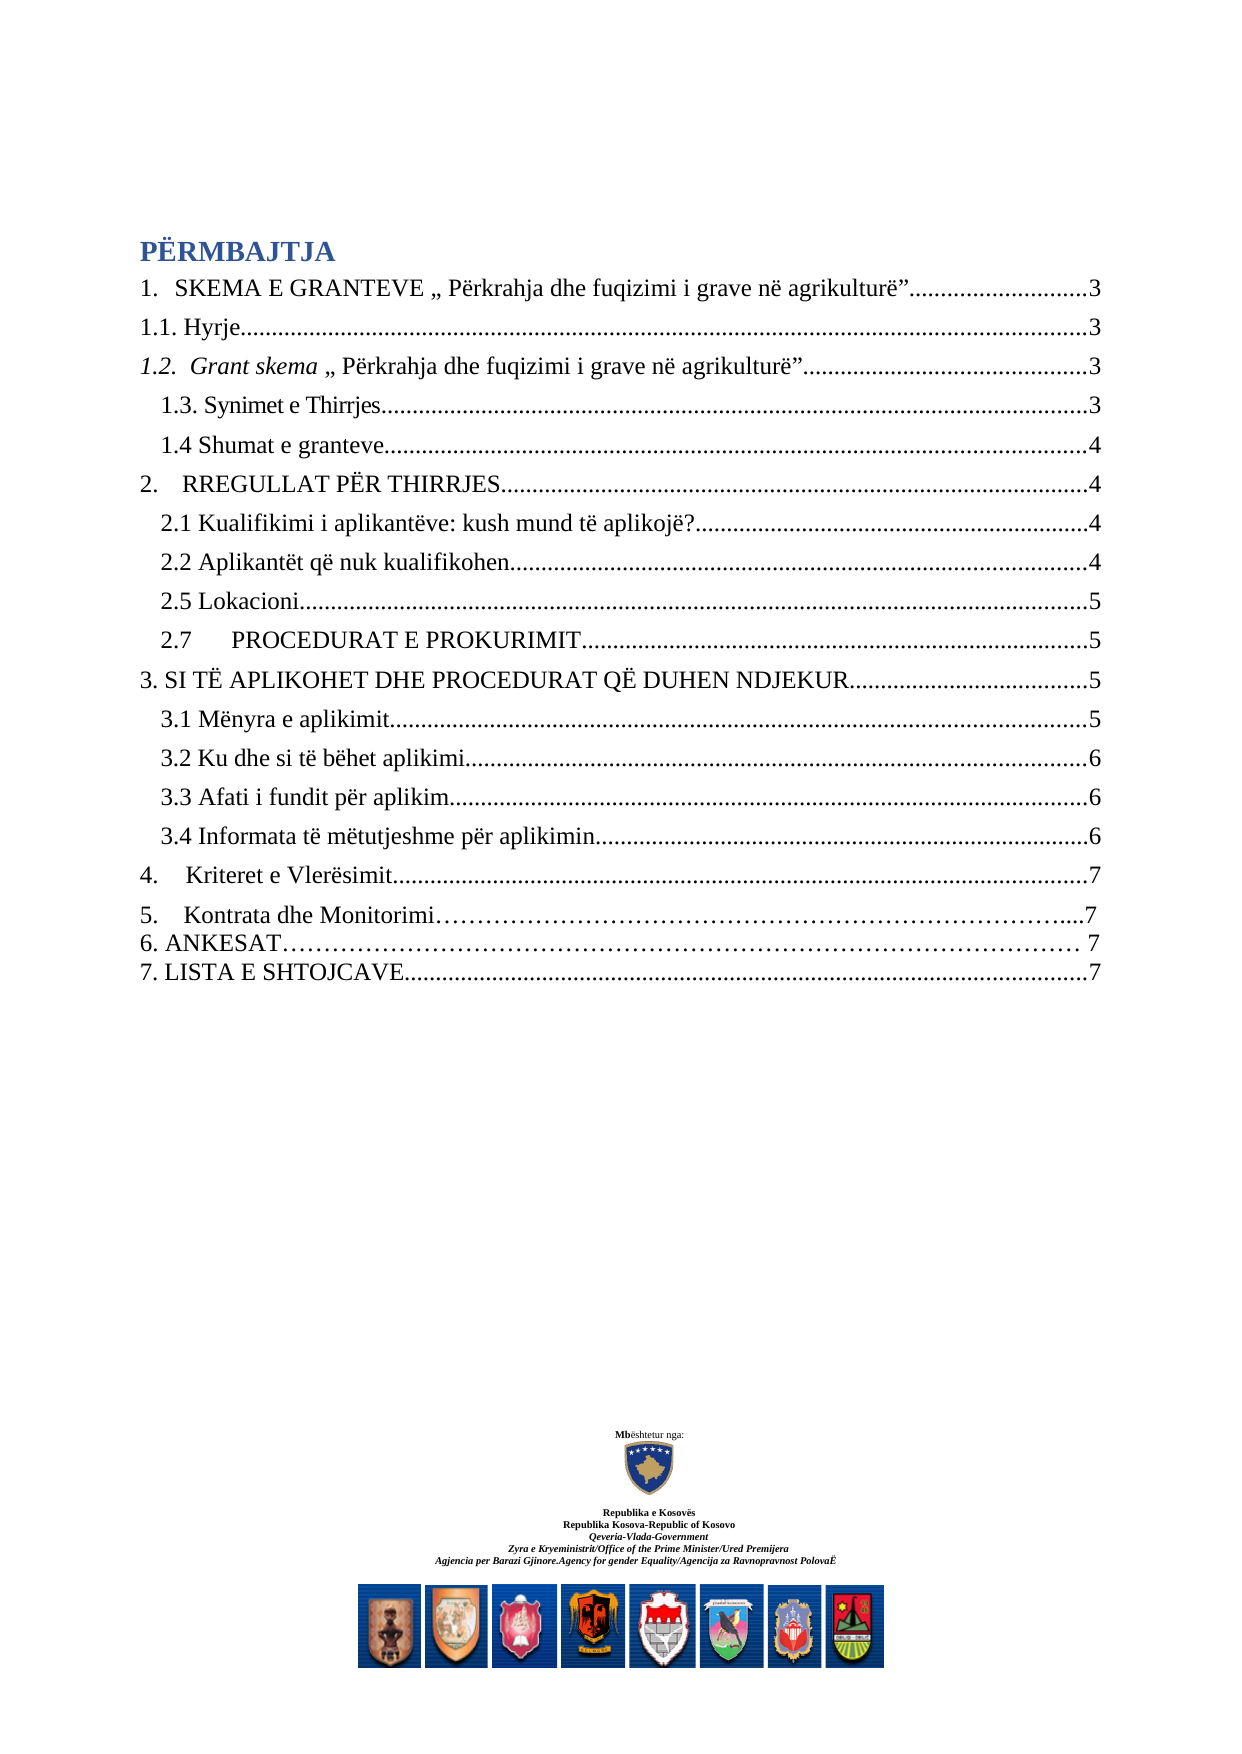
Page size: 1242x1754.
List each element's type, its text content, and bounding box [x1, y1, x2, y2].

picture [492, 1584, 558, 1668]
text 3.2 Ku dhe si të bëhet aplikimi 6 [160, 743, 1102, 772]
text 1.3. Synimet e Thirrjes 3 [160, 391, 1102, 419]
text 1.2. Grant skema „ Përkrahja dhe fuqizimi i grave në agrikulturë” 3 [139, 351, 1102, 380]
text 1.4 Shumat e granteve 4 [160, 430, 1102, 458]
text 2. RREGULLAT PËR THIRRJES 4 [139, 469, 1102, 498]
text 2.1 Kualifikimi i aplikantëve: kush mund të aplikojë? 4 [160, 508, 1102, 537]
picture [624, 1441, 674, 1495]
picture [767, 1585, 822, 1668]
text 2.7 PROCEDURAT E PROKURIMIT 5 [160, 626, 1102, 654]
text 1.1. Hyrje 3 [139, 312, 1102, 341]
picture [358, 1584, 421, 1668]
picture [425, 1585, 488, 1668]
text 5. Kontrata dhe Monitorimi…………………………………………………………………....7 [139, 900, 1102, 928]
subtitle PËRMBAJTJA [139, 234, 1102, 268]
text 3.4 Informata të mëtutjeshme për aplikimin 6 [160, 821, 1102, 850]
text 1. SKEMA E GRANTEVE „ Përkrahja dhe fuqizimi i grave në agrikulturë” 3 [139, 273, 1102, 302]
picture [561, 1584, 626, 1668]
text 2.2 Aplikantët që nuk kualifikohen 4 [160, 547, 1102, 576]
text 6. ANKESAT…………………………………………………………………………………… 7 [139, 928, 1102, 957]
text 3.1 Mënyra e aplikimit 5 [160, 704, 1102, 733]
text 7. LISTA E SHTOJCAVE 7 [139, 957, 1102, 986]
text 2.5 Lokacioni 5 [160, 586, 1102, 615]
picture [699, 1584, 764, 1668]
picture [629, 1584, 696, 1668]
text 3.3 Afati i fundit për aplikim 6 [160, 782, 1102, 811]
picture [825, 1585, 884, 1668]
text 4. Kriteret e Vlerësimit 7 [139, 861, 1102, 889]
text 3. SI TË APLIKOHET DHE PROCEDURAT QË DUHEN NDJEKUR 5 [139, 665, 1102, 693]
